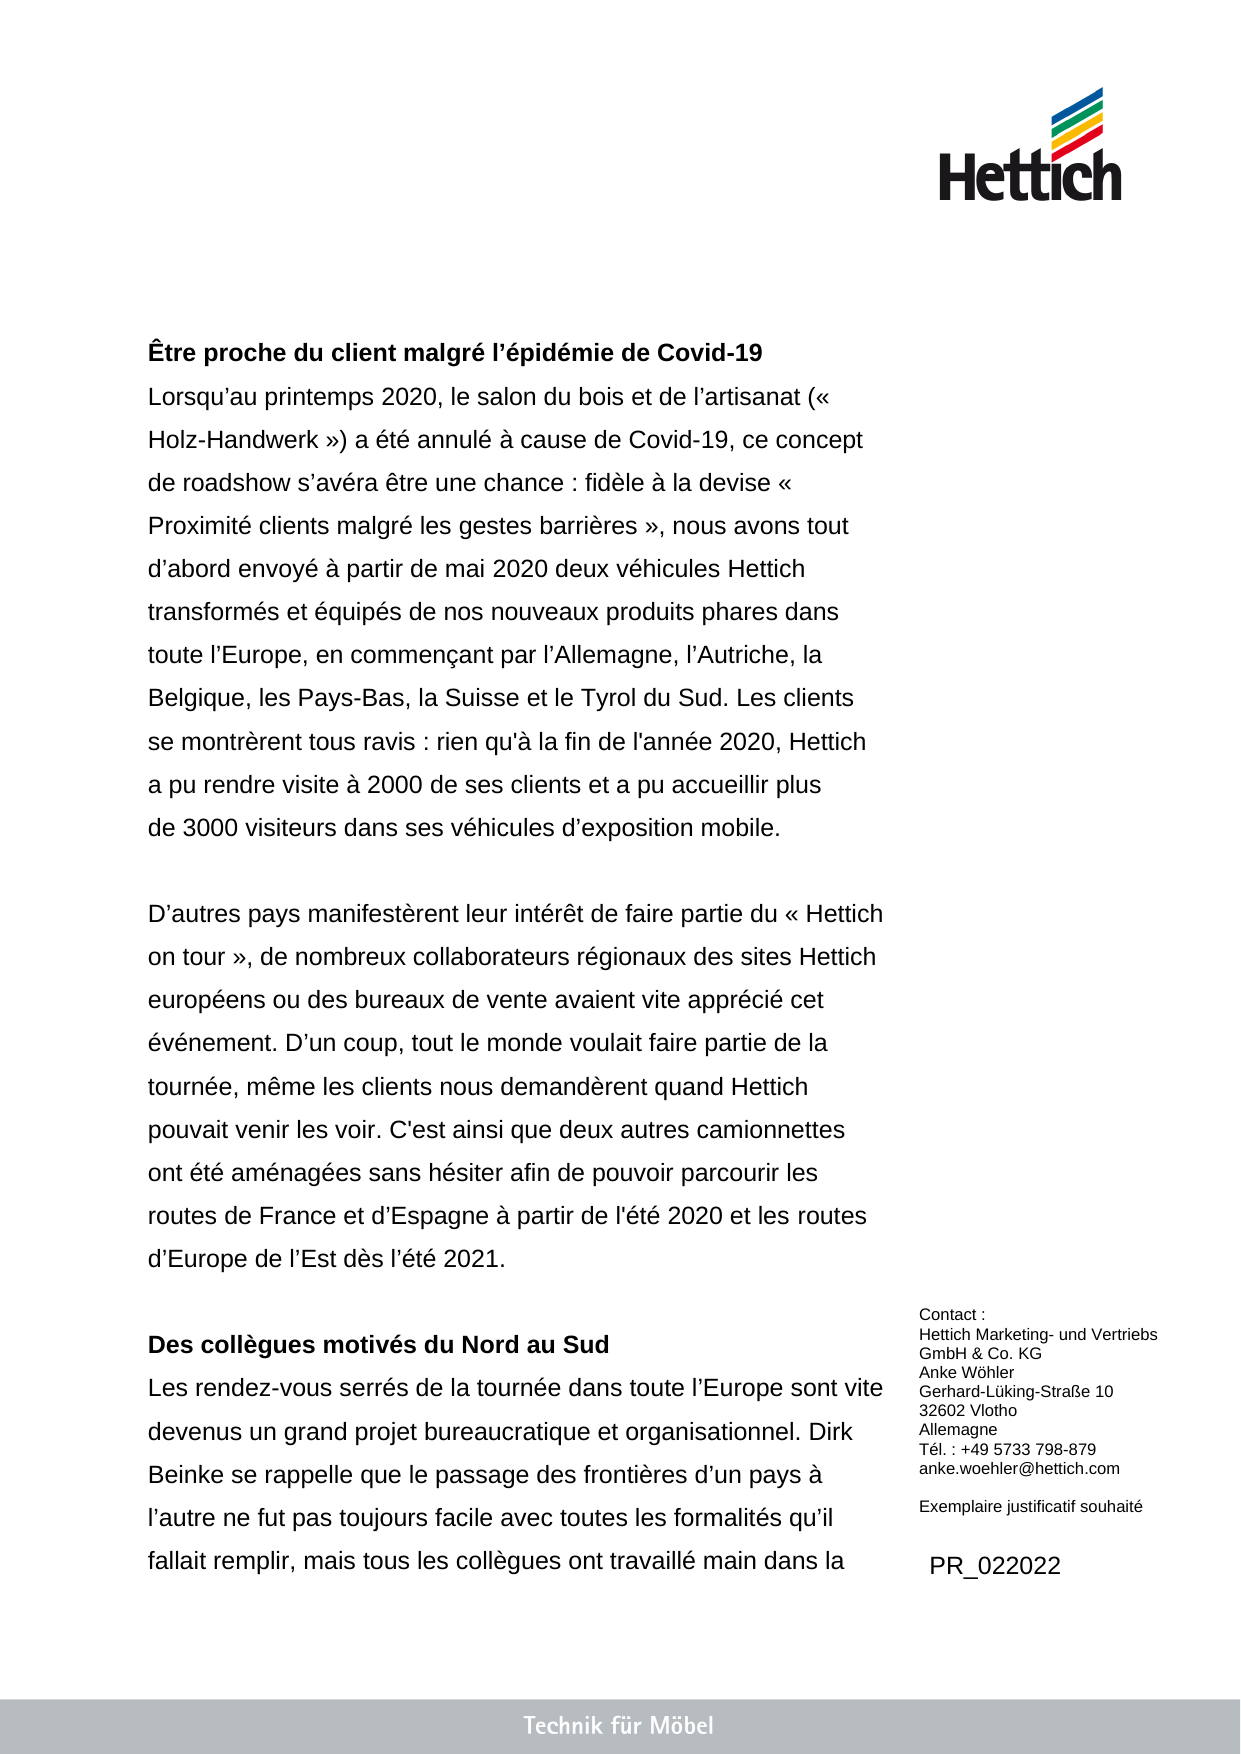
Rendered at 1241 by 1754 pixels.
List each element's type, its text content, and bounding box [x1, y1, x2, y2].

text Des collègues motivés du Nord au Sud [148, 1330, 886, 1359]
text Lorsqu’au printemps 2020, le salon du bois et de l’artisanat (« Holz-Handwerk ») a été annulé à cause de Covid-19, ce concept de roadshow s’avéra être une chance : fidèle à la devise « Proximité clients malgré les gestes barrières », nous avons tout d’abord envoyé à partir de mai 2020 deux véhicules Hettich transformés et équipés de nos nouveaux produits phares dans toute l’Europe, en commençant par l’Allemagne, l’Autriche, la Belgique, les Pays-Bas, la Suisse et le Tyrol du Sud. Les clients se montrèrent tous ravis : rien qu'à la fin de l'année 2020, Hettich a pu rendre visite à 2000 de ses clients et a pu accueillir plus de 3000 visiteurs dans ses véhicules d’exposition mobile. [148, 382, 886, 842]
picture [0, 6, 1241, 263]
picture [0, 1636, 1241, 1754]
text D’autres pays manifestèrent leur intérêt de faire partie du « Hettich on tour », de nombreux collaborateurs régionaux des sites Hettich européens ou des bureaux de vente avaient vite apprécié cet événement. D’un coup, tout le monde voulait faire partie de la tournée, même les clients nous demandèrent quand Hettich pouvait venir les voir. C'est ainsi que deux autres camionnettes ont été aménagées sans hésiter afin de pouvoir parcourir les routes de France et d’Espagne à partir de l'été 2020 et les routes d’Europe de l’Est dès l’été 2021. [148, 899, 886, 1273]
text Être proche du client malgré l’épidémie de Covid-19 [148, 338, 886, 367]
